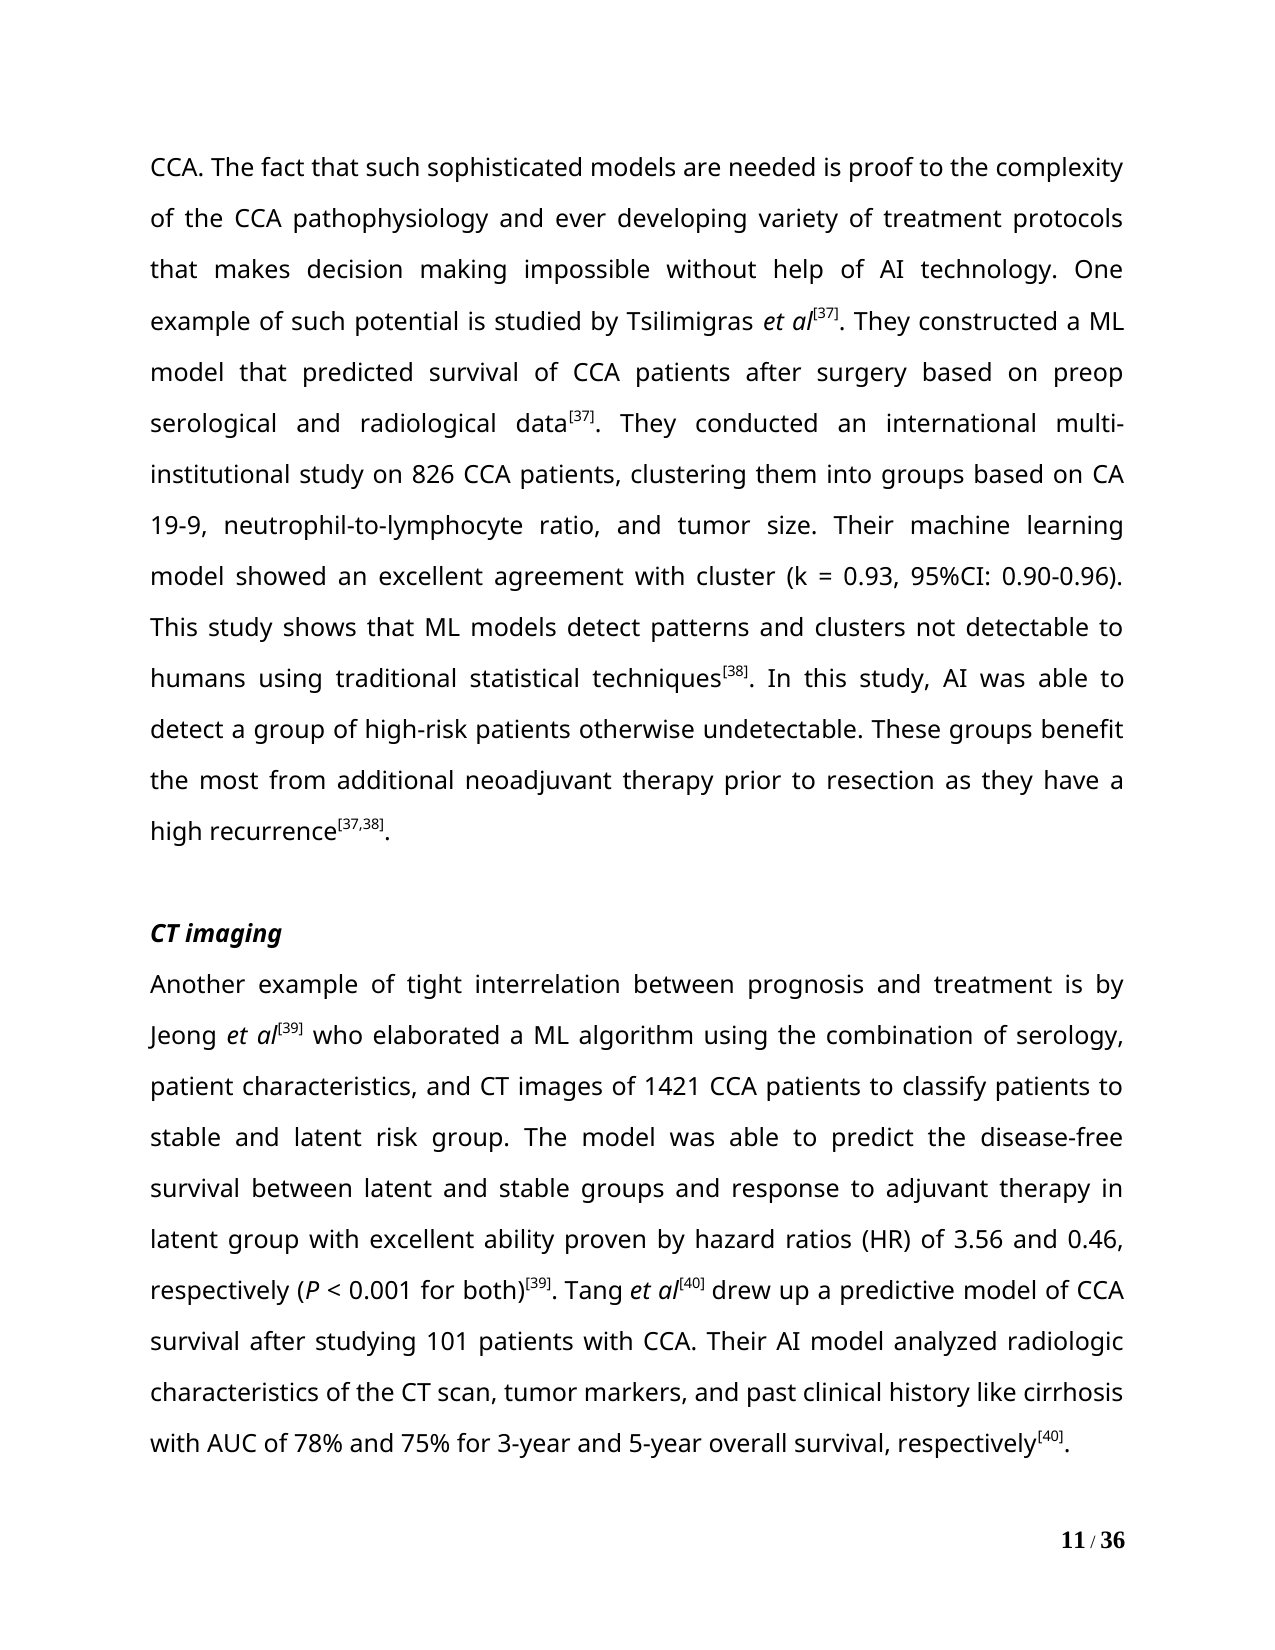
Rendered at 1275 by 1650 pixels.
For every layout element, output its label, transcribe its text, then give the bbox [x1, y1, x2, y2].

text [150, 150, 1125, 848]
text Another example of tight interrelation between prognosis and treatment is by Jeong et al[39] who elaborated a ML algorithm using the combination of serology, patient characteristics, and CT images of 1421 CCA patients to classify patients to stable and latent risk group. The model was able to predict the disease-free survival between latent and stable groups and response to adjuvant therapy in latent group with excellent ability proven by hazard ratios (HR) of 3.56 and 0.46, respectively (P < 0.001 for both)[39]. Tang et al[40] drew up a predictive model of CCA survival after studying 101 patients with CCA. Their AI model analyzed radiologic characteristics of the CT scan, tumor markers, and past clinical history like cirrhosis with AUC of 78% and 75% for 3-year and 5-year overall survival, respectively[40]. [150, 967, 1125, 1460]
text CT imaging [150, 916, 1125, 950]
